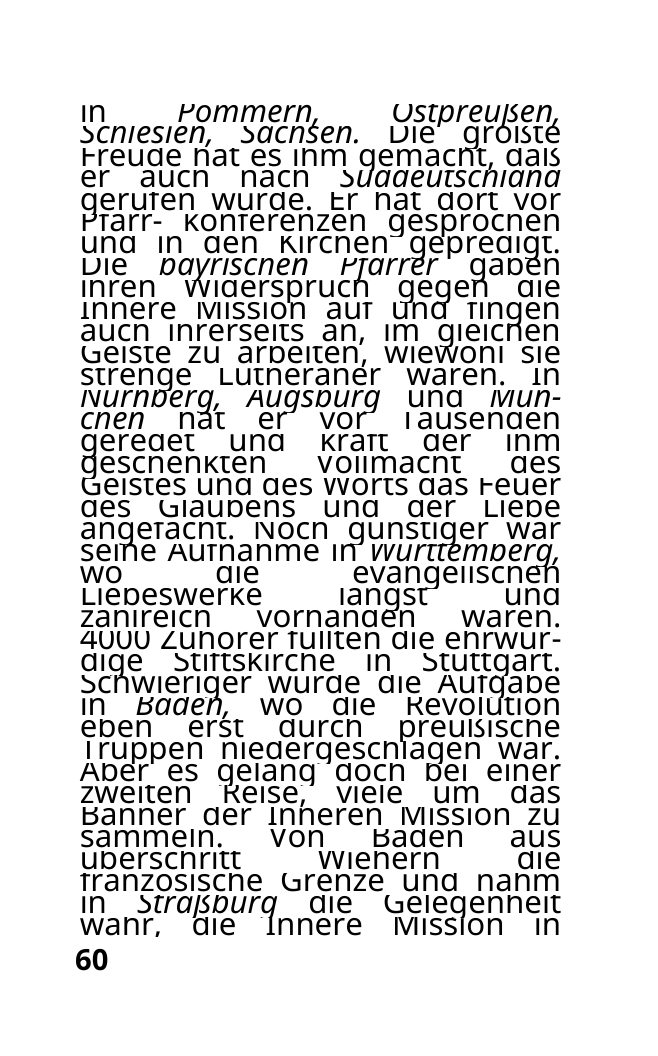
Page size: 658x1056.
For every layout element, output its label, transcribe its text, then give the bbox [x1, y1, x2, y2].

text 60 [75, 947, 108, 976]
text in Pommern, Ostpreußen, Schlesien, Sachsen. Die größte Freude hat es ihm gemacht, daß er auch nach Süddeutschland gerufen wurde. Er hat dort vor Pfarr- konferenzen gesprochen und in den Kirchen gepredigt. Die bayrischen Pfarrer gaben ihren Widerspruch gegen die Innere Mission auf und fingen auch ihrerseits an, im gleichen Geiste zu arbeiten, wiewohl sie strenge Lutheraner waren. In Nürnberg, Augsburg und München hat er vor Tausenden geredet und kraft der ihm geschenkten Vollmacht des Geistes und des Worts das Feuer des Glaubens und der Liebe angefacht. Noch günstiger war seine Aufnahme in Württemberg, wo die evangelischen Liebeswerke längst und zahlreich vorhanden waren. 4000 Zuhörer füllten die ehrwürdige Stiftskirche in Stuttgart. Schwieriger wurde die Aufgabe in Baden, wo die Revolution eben erst durch preußische Truppen niedergeschlagen war. Aber es gelang doch bei einer zweiten Reise, viele um das Banner der Inneren Mission zu sammeln. Von Baden aus überschritt Wiehern die französische Grenze und nahm in Straßburg die Gelegenheit wahr, die Innere Mission in einem neuen Lichte zu zeigen, als eine geistliche Bewegung, die vor den Staatsgrenzen nicht haltmacht und überall aus Glaube und Liebe geboren wird. [79, 104, 561, 936]
